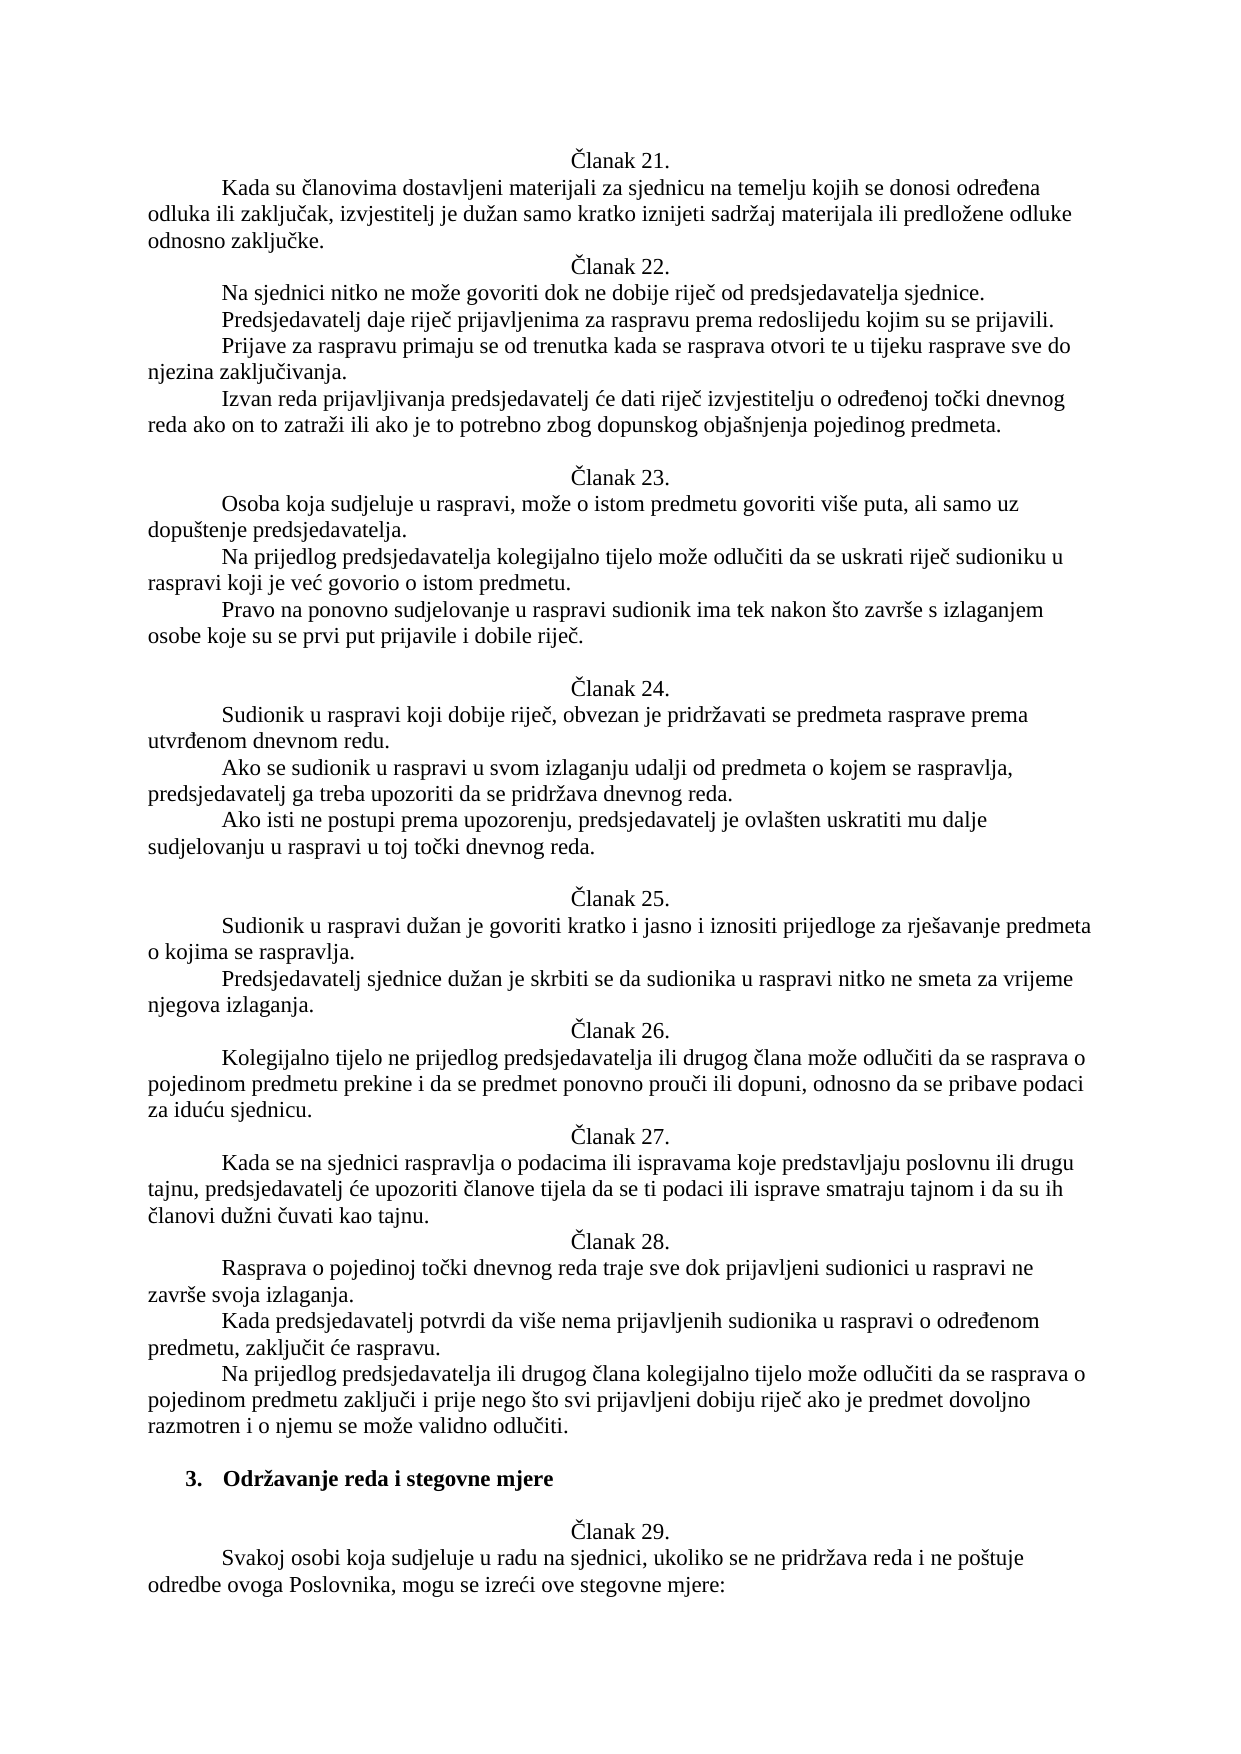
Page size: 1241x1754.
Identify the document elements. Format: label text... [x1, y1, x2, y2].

text Osoba koja sudjeluje u raspravi, može o istom predmetu govoriti više puta, ali samo uz dopuštenje predsjedavatelja. [148, 490, 1093, 543]
list Održavanje reda i stegovne mjere [185, 1465, 1093, 1492]
text Sudionik u raspravi koji dobije riječ, obvezan je pridržavati se predmeta rasprave prema utvrđenom dnevnom redu. [148, 701, 1093, 754]
text Prijave za raspravu primaju se od trenutka kada se rasprava otvori te u tijeku rasprave sve do njezina zaključivanja. [148, 332, 1093, 385]
text Izvan reda prijavljivanja predsjedavatelj će dati riječ izvjestitelju o određenoj točki dnevnog reda ako on to zatraži ili ako je to potrebno zbog dopunskog objašnjenja pojedinog predmeta. [148, 385, 1093, 437]
text Članak 21. [148, 148, 1093, 174]
text Kada se na sjednici raspravlja o podacima ili ispravama koje predstavljaju poslovnu ili drugu tajnu, predsjedavatelj će upozoriti članove tijela da se ti podaci ili isprave smatraju tajnom i da su ih članovi dužni čuvati kao tajnu. [148, 1149, 1093, 1228]
text Kolegijalno tijelo ne prijedlog predsjedavatelja ili drugog člana može odlučiti da se rasprava o pojedinom predmetu prekine i da se predmet ponovno prouči ili dopuni, odnosno da se pribave podaci za iduću sjednicu. [148, 1044, 1093, 1123]
text Pravo na ponovno sudjelovanje u raspravi sudionik ima tek nakon što završe s izlaganjem osobe koje su se prvi put prijavile i dobile riječ. [148, 596, 1093, 648]
text Članak 28. [148, 1228, 1093, 1254]
text Na prijedlog predsjedavatelja kolegijalno tijelo može odlučiti da se uskrati riječ sudioniku u raspravi koji je već govorio o istom predmetu. [148, 543, 1093, 596]
text Predsjedavatelj daje riječ prijavljenima za raspravu prema redoslijedu kojim su se prijavili. [148, 306, 1093, 332]
text Kada predsjedavatelj potvrdi da više nema prijavljenih sudionika u raspravi o određenom predmetu, zaključit će raspravu. [148, 1307, 1093, 1360]
text Svakoj osobi koja sudjeluje u radu na sjednici, ukoliko se ne pridržava reda i ne poštuje odredbe ovoga Poslovnika, mogu se izreći ove stegovne mjere: [148, 1544, 1093, 1597]
text Na sjednici nitko ne može govoriti dok ne dobije riječ od predsjedavatelja sjednice. [148, 279, 1093, 306]
text Sudionik u raspravi dužan je govoriti kratko i jasno i iznositi prijedloge za rješavanje predmeta o kojima se raspravlja. [148, 912, 1093, 964]
text Kada su članovima dostavljeni materijali za sjednicu na temelju kojih se donosi određena odluka ili zaključak, izvjestitelj je dužan samo kratko iznijeti sadržaj materijala ili predložene odluke odnosno zaključke. [148, 174, 1093, 253]
text Članak 25. [148, 886, 1093, 912]
text Članak 29. [148, 1518, 1093, 1544]
text Članak 22. [148, 253, 1093, 279]
text Rasprava o pojedinoj točki dnevnog reda traje sve dok prijavljeni sudionici u raspravi ne završe svoja izlaganja. [148, 1254, 1093, 1307]
text Ako isti ne postupi prema upozorenju, predsjedavatelj je ovlašten uskratiti mu dalje sudjelovanju u raspravi u toj točki dnevnog reda. [148, 806, 1093, 859]
text Članak 27. [148, 1123, 1093, 1149]
text Predsjedavatelj sjednice dužan je skrbiti se da sudionika u raspravi nitko ne smeta za vrijeme njegova izlaganja. [148, 964, 1093, 1017]
text Ako se sudionik u raspravi u svom izlaganju udalji od predmeta o kojem se raspravlja, predsjedavatelj ga treba upozoriti da se pridržava dnevnog reda. [148, 754, 1093, 806]
text Članak 26. [148, 1017, 1093, 1044]
text Članak 24. [148, 675, 1093, 701]
text Članak 23. [148, 464, 1093, 490]
text Na prijedlog predsjedavatelja ili drugog člana kolegijalno tijelo može odlučiti da se rasprava o pojedinom predmetu zaključi i prije nego što svi prijavljeni dobiju riječ ako je predmet dovoljno razmotren i o njemu se može validno odlučiti. [148, 1360, 1093, 1439]
